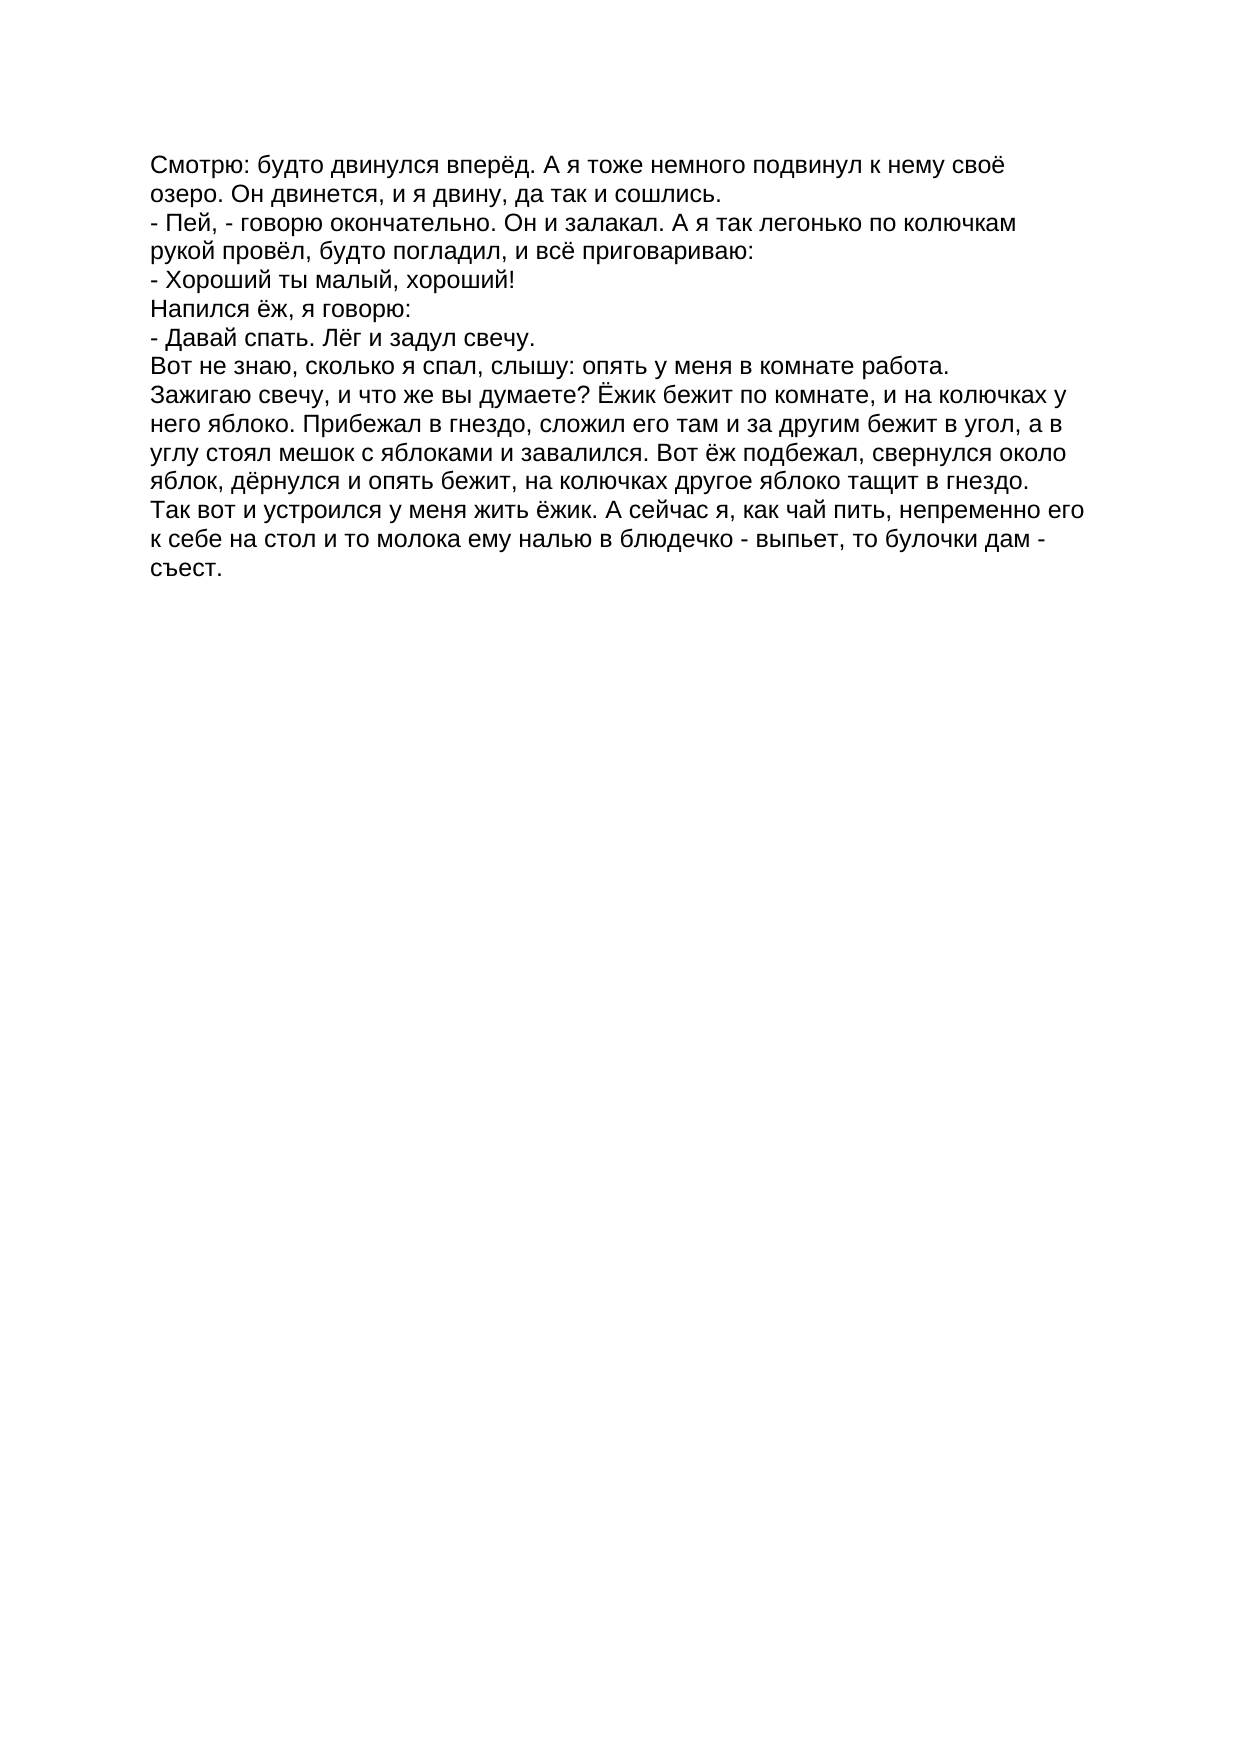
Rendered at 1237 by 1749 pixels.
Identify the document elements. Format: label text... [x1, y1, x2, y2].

text Смотрю: будто двинулся вперёд. А я тоже немного подвинул к нему своё озеро. Он двинется, и я двину, да так и сошлись. [150, 150, 1086, 207]
text - Пей, - говорю окончательно. Он и залакал. А я так легонько по колючкам рукой провёл, будто погладил, и всё приговариваю: [150, 207, 1086, 265]
text Зажигаю свечу, и что же вы думаете? Ёжик бежит по комнате, и на колючках у него яблоко. Прибежал в гнездо, сложил его там и за другим бежит в угол, а в углу стоял мешок с яблоками и завалился. Вот ёж подбежал, свернулся около яблок, дёрнулся и опять бежит, на колючках другое яблоко тащит в гнездо. [150, 380, 1086, 495]
text Напился ёж, я говорю: [150, 294, 1086, 322]
text - Давай спать. Лёг и задул свечу. [150, 322, 1086, 351]
text - Хороший ты малый, хороший! [150, 265, 1086, 294]
text Так вот и устроился у меня жить ёжик. А сейчас я, как чай пить, непременно его к себе на стол и то молока ему налью в блюдечко - выпьет, то булочки дам - съест. [150, 495, 1086, 581]
text Вот не знаю, сколько я спал, слышу: опять у меня в комнате работа. [150, 351, 1086, 380]
